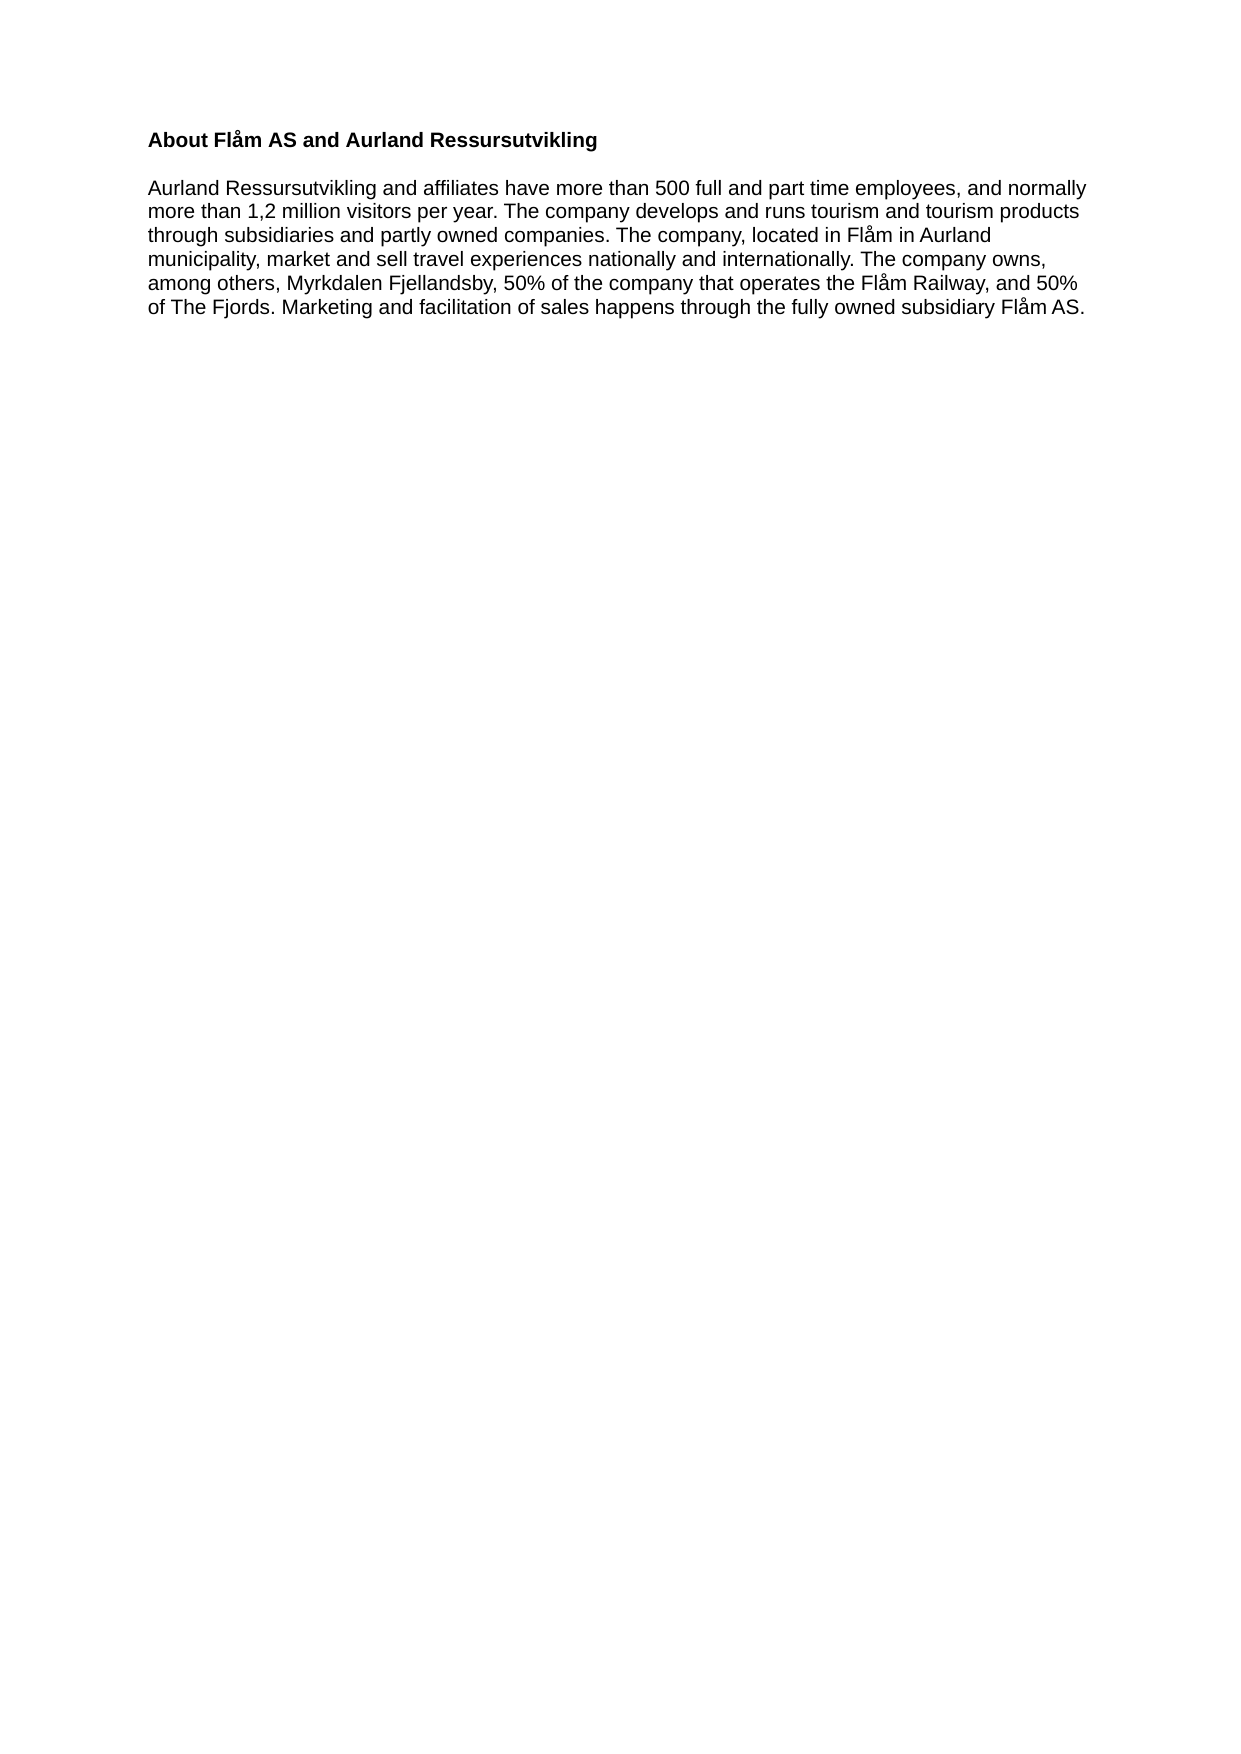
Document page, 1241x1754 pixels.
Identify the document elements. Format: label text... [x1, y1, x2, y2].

text About Flåm AS and Aurland Ressursutvikling [148, 127, 1093, 151]
text Aurland Ressursutvikling and affiliates have more than 500 full and part time employees, and normally more than 1,2 million visitors per year. The company develops and runs tourism and tourism products through subsidiaries and partly owned companies. The company, located in Flåm in Aurland municipality, market and sell travel experiences nationally and internationally. The company owns, among others, Myrkdalen Fjellandsby, 50% of the company that operates the Flåm Railway, and 50% of The Fjords. Marketing and facilitation of sales happens through the fully owned subsidiary Flåm AS. [148, 175, 1093, 319]
